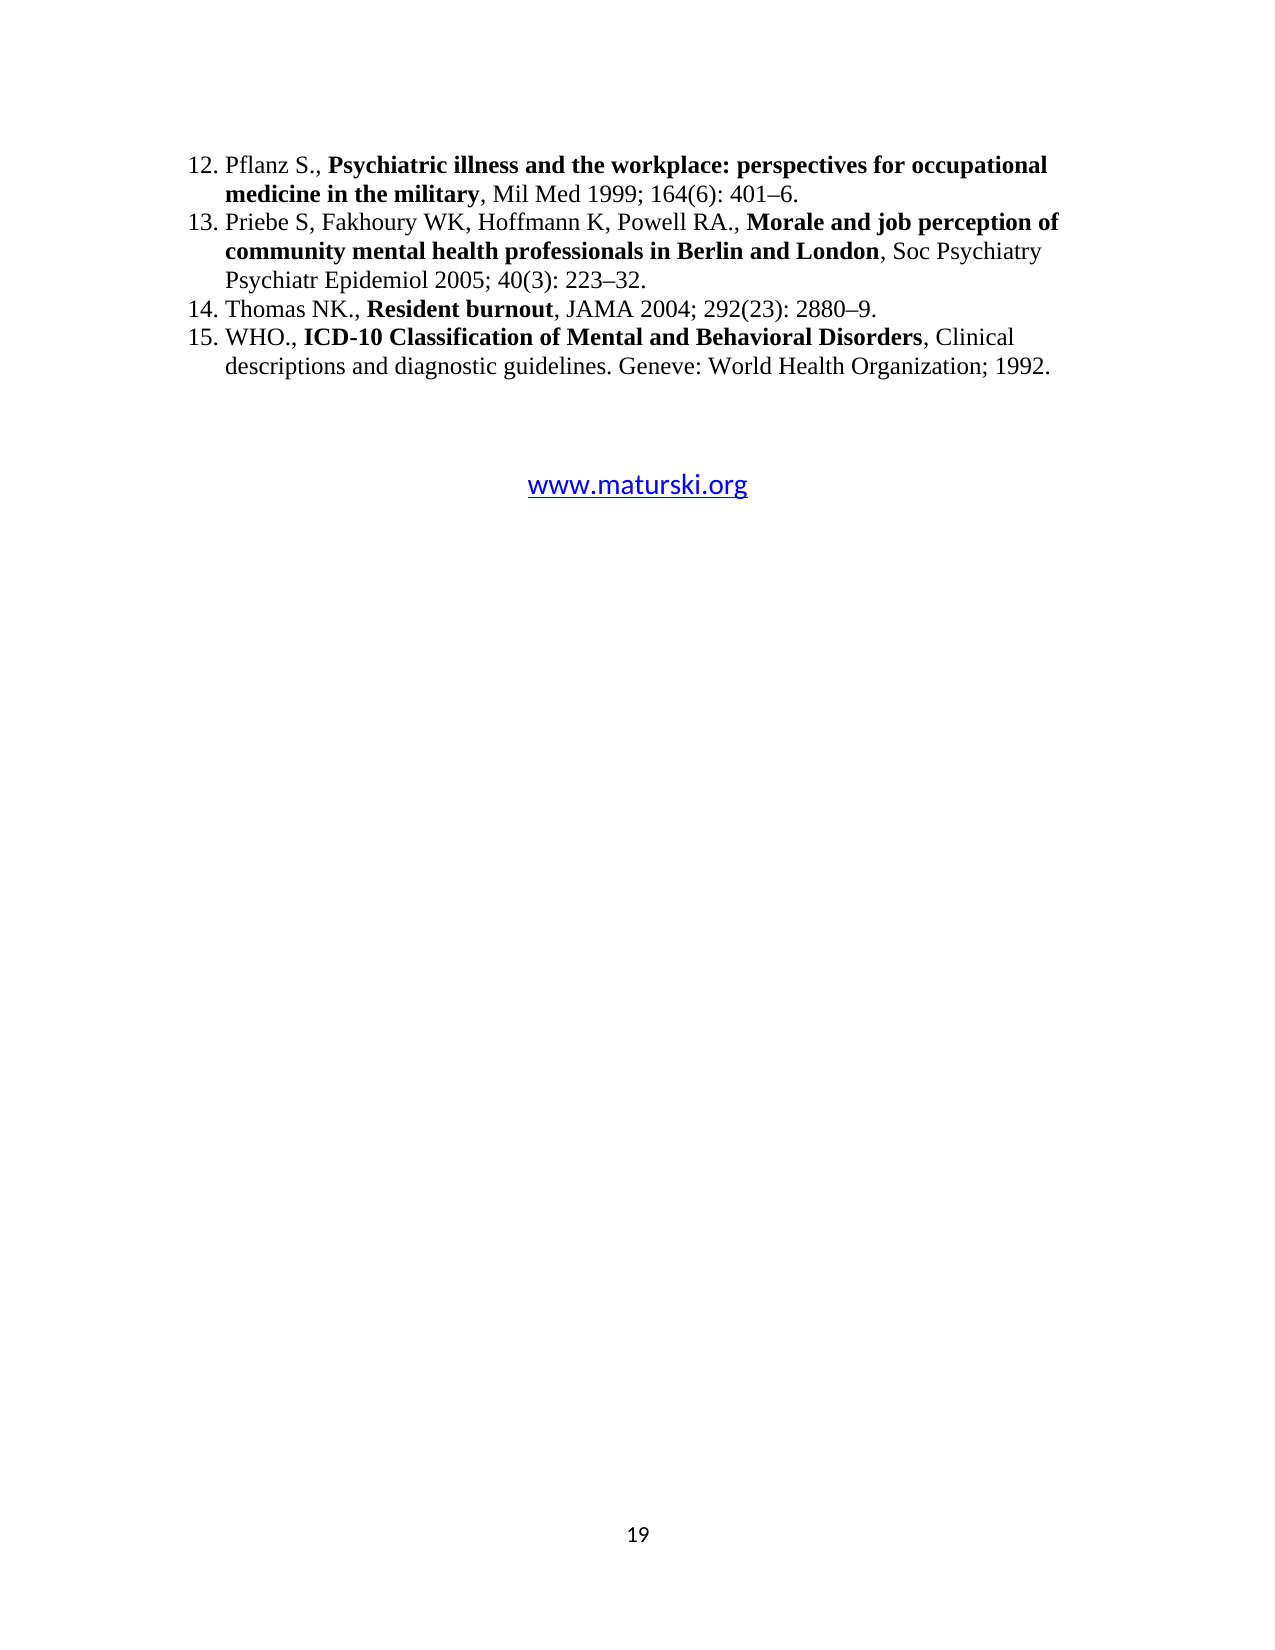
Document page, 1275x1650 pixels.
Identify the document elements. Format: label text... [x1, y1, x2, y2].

list Thomas NK., Resident burnout, JAMA 2004; 292(23): 2880–9. [187, 294, 1125, 322]
text www.maturski.org [150, 466, 1125, 502]
list WHO., ICD-10 Classification of Mental and Behavioral Disorders, Clinical descriptions and diagnostic guidelines. Geneve: World Health Organization; 1992. [187, 322, 1125, 380]
list Priebe S, Fakhoury WK, Hoffmann K, Powell RA., Morale and job perception of community mental health professionals in Berlin and London, Soc Psychiatry Psychiatr Epidemiol 2005; 40(3): 223–32. [187, 207, 1125, 294]
list Pflanz S., Psychiatric illness and the workplace: perspectives for occupational medicine in the military, Mil Med 1999; 164(6): 401–6. [187, 150, 1125, 207]
